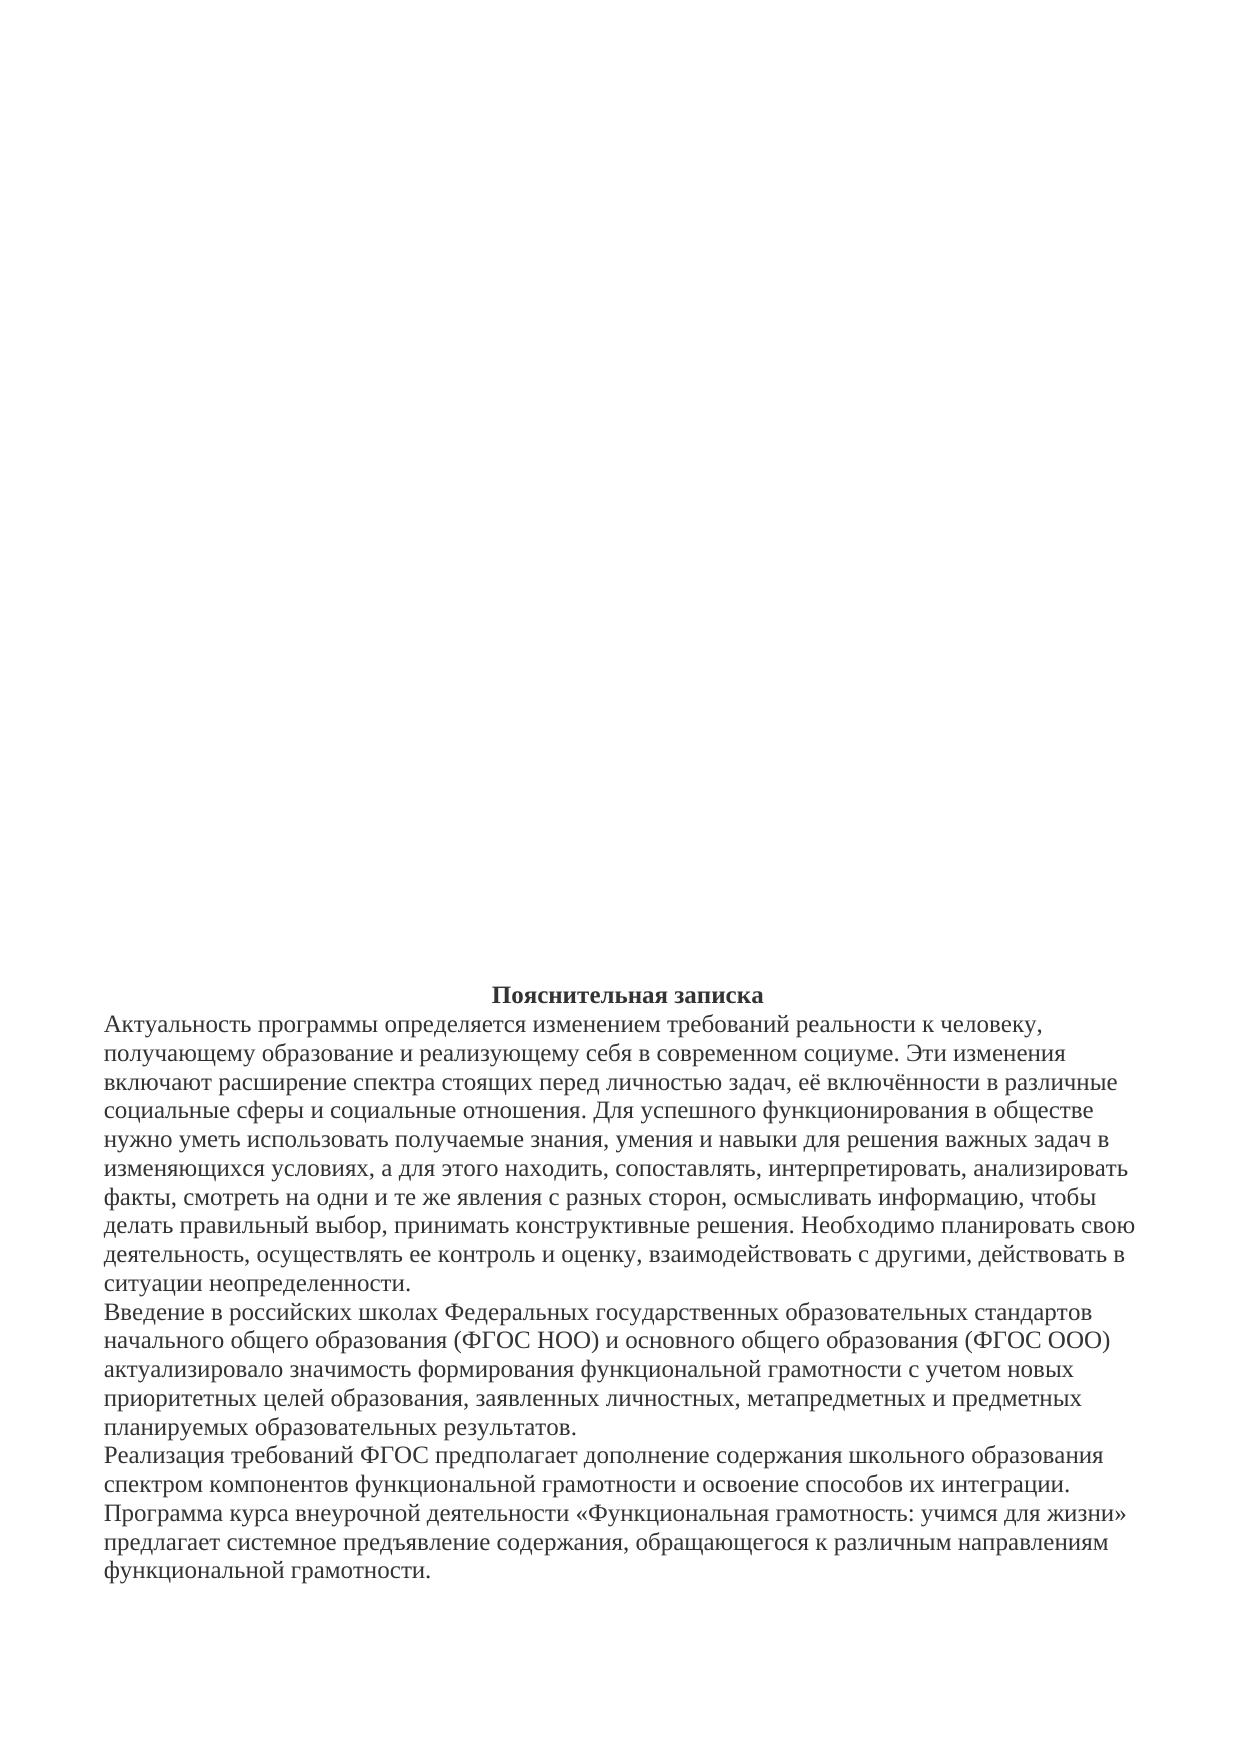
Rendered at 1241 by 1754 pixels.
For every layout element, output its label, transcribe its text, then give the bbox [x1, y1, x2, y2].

text Программа курса внеурочной деятельности «Функциональная грамотность: учимся для жизни» предлагает системное предъявление содержания, обращающегося к различным направлениям функциональной грамотности. [103, 1498, 1152, 1584]
text Пояснительная записка [103, 981, 1152, 1009]
text Актуальность программы определяется изменением требований реальности к человеку, получающему образование и реализующему себя в современном социуме. Эти изменения включают расширение спектра стоящих перед личностью задач, её включённости в различные социальные сферы и социальные отношения. Для успешного функционирования в обществе нужно уметь использовать получаемые знания, умения и навыки для решения важных задач в изменяющихся условиях, а для этого находить, сопоставлять, интерпретировать, анализировать факты, смотреть на одни и те же явления с разных сторон, осмысливать информацию, чтобы делать правильный выбор, принимать конструктивные решения. Необходимо планировать свою деятельность, осуществлять ее контроль и оценку, взаимодействовать с другими, действовать в ситуации неопределенности. [103, 1009, 1152, 1297]
text Введение в российских школах Федеральных государственных образовательных стандартов начального общего образования (ФГОС НОО) и основного общего образования (ФГОС ООО) актуализировало значимость формирования функциональной грамотности с учетом новых приоритетных целей образования, заявленных личностных, метапредметных и предметных планируемых образовательных результатов. [103, 1297, 1152, 1441]
text Реализация требований ФГОС предполагает дополнение содержания школьного образования спектром компонентов функциональной грамотности и освоение способов их интеграции. [103, 1441, 1152, 1498]
